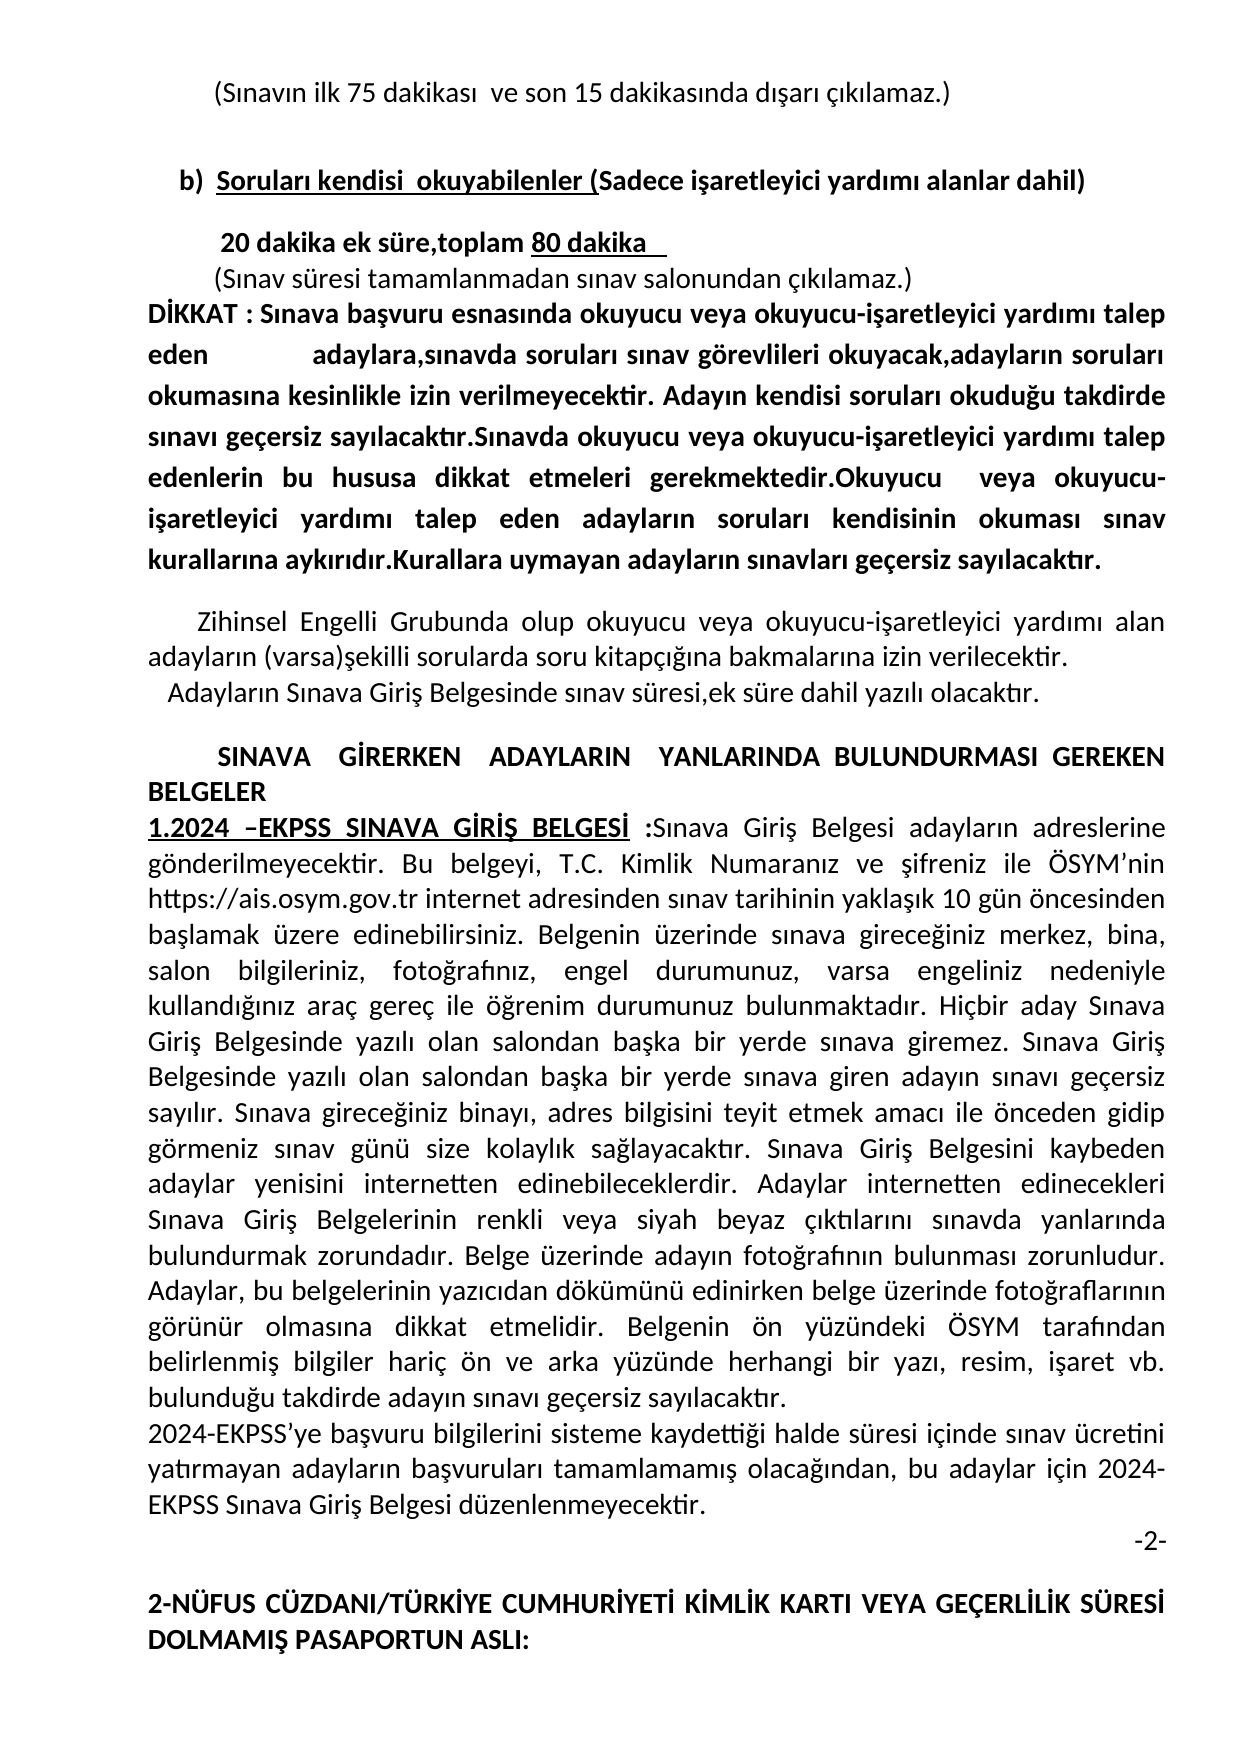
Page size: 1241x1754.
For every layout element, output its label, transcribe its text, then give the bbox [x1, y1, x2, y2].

text Zihinsel Engelli Grubunda olup okuyucu veya okuyucu-işaretleyici yardımı alan adayların (varsa)şekilli sorularda soru kitapçığına bakmalarına izin verilecektir. [148, 603, 1167, 674]
text (Sınav süresi tamamlanmadan sınav salonundan çıkılamaz.) [148, 260, 1167, 296]
text 20 dakika ek süre,toplam 80 dakika [148, 224, 1167, 260]
text -2- [148, 1522, 1167, 1557]
text DİKKAT : Sınava başvuru esnasında okuyucu veya okuyucu-işaretleyici yardımı talep eden adaylara,sınavda soruları sınav görevlileri okuyacak,adayların soruları okumasına kesinlikle izin verilmeyecektir. Adayın kendisi soruları okuduğu takdirde sınavı geçersiz sayılacaktır.Sınavda okuyucu veya okuyucu-işaretleyici yardımı talep edenlerin bu hususa dikkat etmeleri gerekmektedir.Okuyucu veya okuyucu-işaretleyici yardımı talep eden adayların soruları kendisinin okuması sınav kurallarına aykırıdır.Kurallara uymayan adayların sınavları geçersiz sayılacaktır. [148, 296, 1167, 577]
text (Sınavın ilk 75 dakikası ve son 15 dakikasında dışarı çıkılamaz.) [148, 74, 1167, 109]
text SINAVA GİRERKEN ADAYLARIN YANLARINDA BULUNDURMASI GEREKEN BELGELER [148, 738, 1167, 809]
list Soruları kendisi okuyabilenler (Sadece işaretleyici yardımı alanlar dahil) [179, 162, 1167, 198]
text 1.2024 –EKPSS SINAVA GİRİŞ BELGESİ :Sınava Giriş Belgesi adayların adreslerine gönderilmeyecektir. Bu belgeyi, T.C. Kimlik Numaranız ve şifreniz ile ÖSYM’nin https://ais.osym.gov.tr internet adresinden sınav tarihinin yaklaşık 10 gün öncesinden başlamak üzere edinebilirsiniz. Belgenin üzerinde sınava gireceğiniz merkez, bina, salon bilgileriniz, fotoğrafınız, engel durumunuz, varsa engeliniz nedeniyle kullandığınız araç gereç ile öğrenim durumunuz bulunmaktadır. Hiçbir aday Sınava Giriş Belgesinde yazılı olan salondan başka bir yerde sınava giremez. Sınava Giriş Belgesinde yazılı olan salondan başka bir yerde sınava giren adayın sınavı geçersiz sayılır. Sınava gireceğiniz binayı, adres bilgisini teyit etmek amacı ile önceden gidip görmeniz sınav günü size kolaylık sağlayacaktır. Sınava Giriş Belgesini kaybeden adaylar yenisini internetten edinebileceklerdir. Adaylar internetten edinecekleri Sınava Giriş Belgelerinin renkli veya siyah beyaz çıktılarını sınavda yanlarında bulundurmak zorundadır. Belge üzerinde adayın fotoğrafının bulunması zorunludur. Adaylar, bu belgelerinin yazıcıdan dökümünü edinirken belge üzerinde fotoğraflarının görünür olmasına dikkat etmelidir. Belgenin ön yüzündeki ÖSYM tarafından belirlenmiş bilgiler hariç ön ve arka yüzünde herhangi bir yazı, resim, işaret vb. bulunduğu takdirde adayın sınavı geçersiz sayılacaktır. [148, 809, 1167, 1415]
text 2024-EKPSS’ye başvuru bilgilerini sisteme kaydettiği halde süresi içinde sınav ücretini yatırmayan adayların başvuruları tamamlamamış olacağından, bu adaylar için 2024- EKPSS Sınava Giriş Belgesi düzenlenmeyecektir. [148, 1415, 1167, 1522]
text Adayların Sınava Giriş Belgesinde sınav süresi,ek süre dahil yazılı olacaktır. [148, 674, 1167, 710]
text 2-NÜFUS CÜZDANI/TÜRKİYE CUMHURİYETİ KİMLİK KARTI VEYA GEÇERLİLİK SÜRESİ DOLMAMIŞ PASAPORTUN ASLI: [148, 1557, 1167, 1656]
